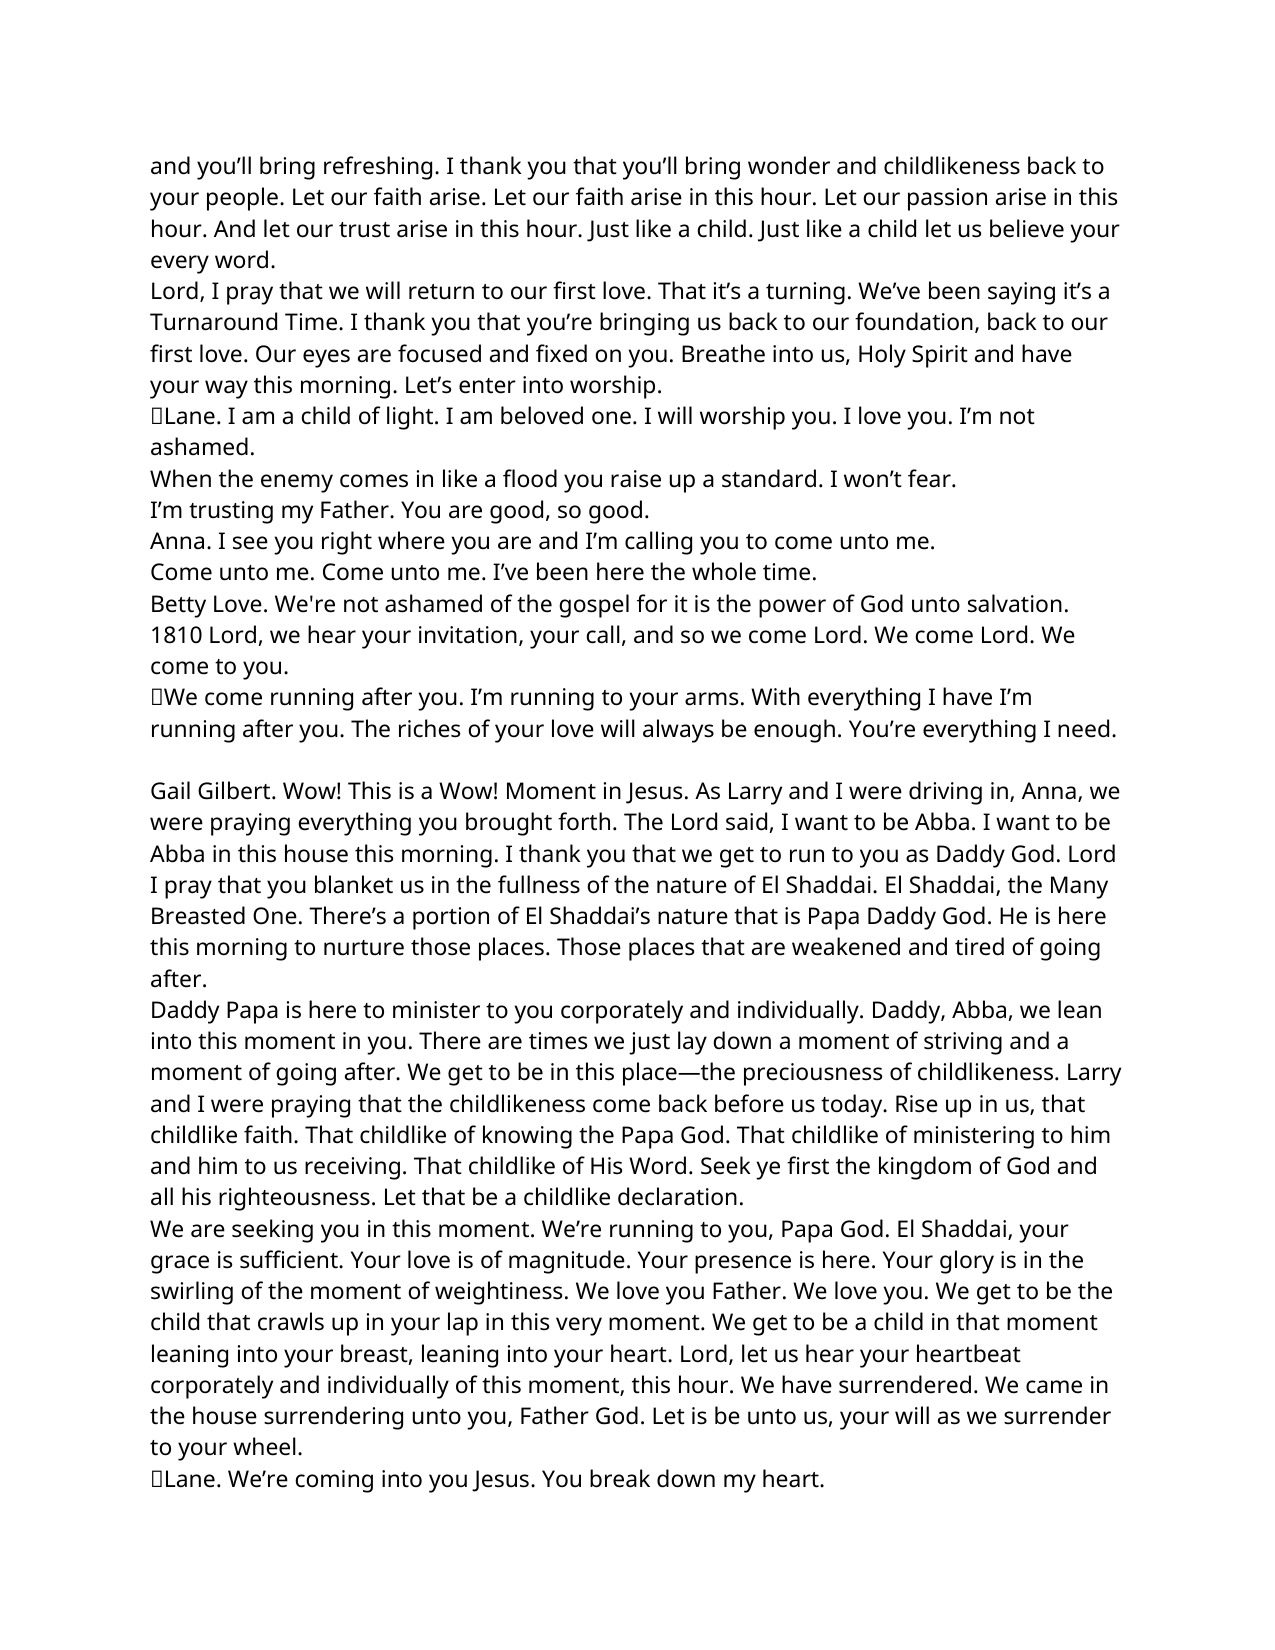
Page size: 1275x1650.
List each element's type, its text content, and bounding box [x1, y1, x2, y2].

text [150, 150, 1125, 275]
text Gail Gilbert. Wow! This is a Wow! Moment in Jesus. As Larry and I were driving in, Anna, we were praying everything you brought forth. The Lord said, I want to be Abba. I want to be Abba in this house this morning. I thank you that we get to run to you as Daddy God. Lord I pray that you blanket us in the fullness of the nature of El Shaddai. El Shaddai, the Many Breasted One. There’s a portion of El Shaddai’s nature that is Papa Daddy God. He is here this morning to nurture those places. Those places that are weakened and tired of going after. [150, 775, 1125, 994]
text Anna. I see you right where you are and I’m calling you to come unto me. [150, 525, 1125, 556]
text 🎶Lane. We’re coming into you Jesus. You break down my heart. [150, 1462, 1125, 1494]
text When the enemy comes in like a flood you raise up a standard. I won’t fear. [150, 462, 1125, 494]
text Lord, I pray that we will return to our first love. That it’s a turning. We’ve been saying it’s a Turnaround Time. I thank you that you’re bringing us back to our foundation, back to our first love. Our eyes are focused and fixed on you. Breathe into us, Holy Spirit and have your way this morning. Let’s enter into worship. [150, 275, 1125, 400]
text Come unto me. Come unto me. I’ve been here the whole time. [150, 556, 1125, 587]
text We are seeking you in this moment. We’re running to you, Papa God. El Shaddai, your grace is sufficient. Your love is of magnitude. Your presence is here. Your glory is in the swirling of the moment of weightiness. We love you Father. We love you. We get to be the child that crawls up in your lap in this very moment. We get to be a child in that moment leaning into your breast, leaning into your heart. Lord, let us hear your heartbeat corporately and individually of this moment, this hour. We have surrendered. We came in the house surrendering unto you, Father God. Let is be unto us, your will as we surrender to your wheel. [150, 1212, 1125, 1462]
text Daddy Papa is here to minister to you corporately and individually. Daddy, Abba, we lean into this moment in you. There are times we just lay down a moment of striving and a moment of going after. We get to be in this place—the preciousness of childlikeness. Larry and I were praying that the childlikeness come back before us today. Rise up in us, that childlike faith. That childlike of knowing the Papa God. That childlike of ministering to him and him to us receiving. That childlike of His Word. Seek ye first the kingdom of God and all his righteousness. Let that be a childlike declaration. [150, 994, 1125, 1212]
text 🎶Lane. I am a child of light. I am beloved one. I will worship you. I love you. I’m not ashamed. [150, 400, 1125, 462]
text Betty Love. We're not ashamed of the gospel for it is the power of God unto salvation. 1810 Lord, we hear your invitation, your call, and so we come Lord. We come Lord. We come to you. [150, 587, 1125, 681]
text 🎶We come running after you. I’m running to your arms. With everything I have I’m running after you. The riches of your love will always be enough. You’re everything I need. [150, 681, 1125, 744]
text I’m trusting my Father. You are good, so good. [150, 494, 1125, 525]
